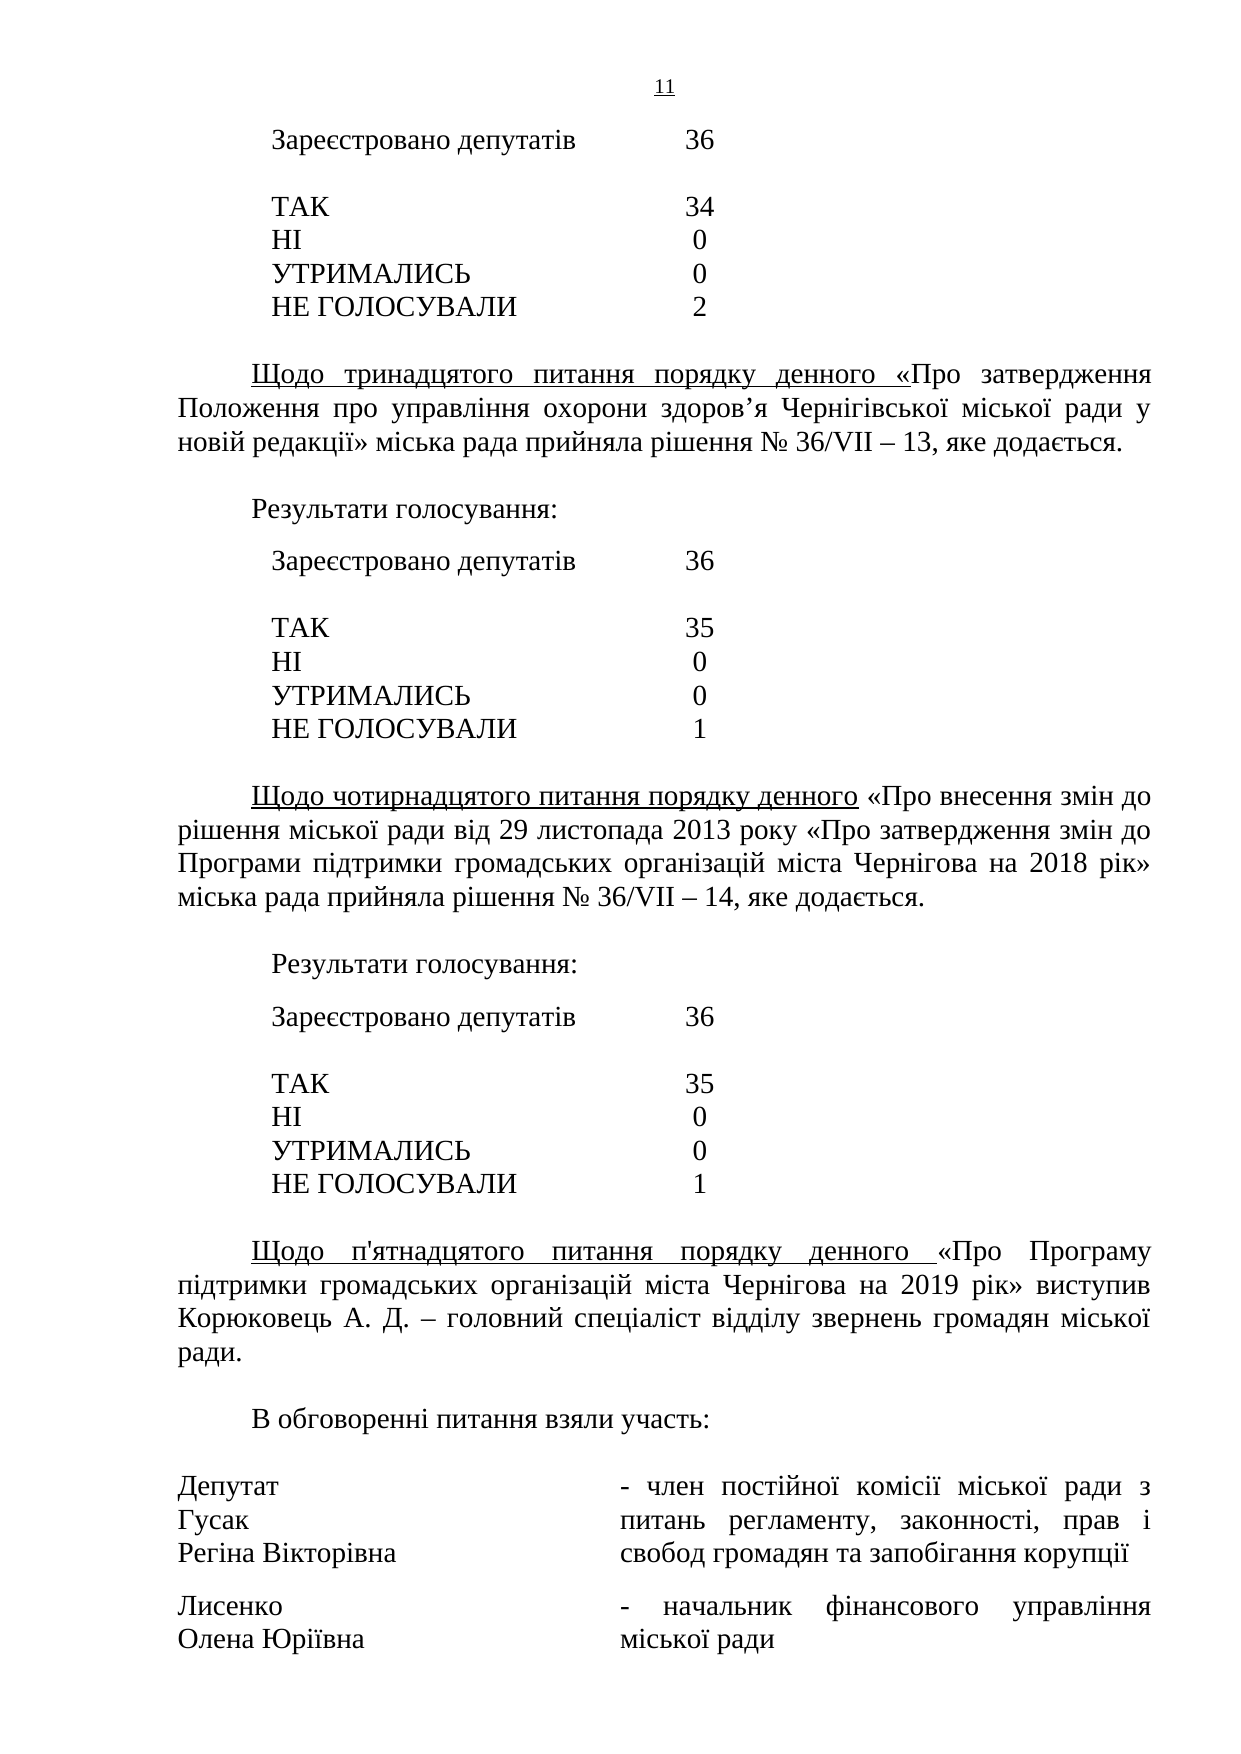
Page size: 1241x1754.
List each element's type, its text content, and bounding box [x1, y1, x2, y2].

table_header 36 [603, 999, 796, 1066]
table_cell ТАК [260, 189, 603, 222]
text Результати голосування: [177, 946, 1152, 979]
table_cell 35 [603, 611, 796, 644]
text Щодо чотирнадцятого питання порядку денного «Про внесення змін до рішення міської ради від 29 листопада 2013 року «Про затвердження змін до Програми підтримки громадських організацій міста Чернігова на 2018 рік» міська рада прийняла рішення № 36/VII – 14, яке додається. [177, 778, 1152, 912]
text Щодо тринадцятого питання порядку денного «Про затвердження Положення про управління охорони здоров’я Чернігівської міської ради у новій редакції» міська рада прийняла рішення № 36/VII – 13, яке додається. [177, 357, 1152, 457]
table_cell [166, 1588, 608, 1655]
table_cell УТРИМАЛИСЬ [260, 1133, 603, 1166]
table_cell НЕ ГОЛОСУВАЛИ [260, 290, 603, 323]
table_cell ТАК [260, 1066, 603, 1099]
table_cell 1 [603, 711, 796, 745]
table_cell УТРИМАЛИСЬ [260, 256, 603, 289]
table_cell 0 [603, 256, 796, 289]
table_cell УТРИМАЛИСЬ [260, 678, 603, 711]
table_header 36 [603, 544, 796, 611]
table_cell 0 [603, 223, 796, 256]
table_cell НІ [260, 223, 603, 256]
table_cell 0 [603, 1133, 796, 1166]
table_cell НІ [260, 644, 603, 678]
table_cell 0 [603, 678, 796, 711]
table_header Зареєстровано депутатів [260, 999, 603, 1066]
table_header Депутат Гусак Регіна Вікторівна [166, 1468, 608, 1588]
text Результати голосування: [177, 491, 1152, 524]
table_header Зареєстровано депутатів [260, 122, 603, 189]
table_header 36 [603, 122, 796, 189]
table_cell ТАК [260, 611, 603, 644]
table_cell 34 [603, 189, 796, 222]
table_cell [609, 1588, 1163, 1655]
table_cell НІ [260, 1099, 603, 1133]
table_cell 1 [603, 1166, 796, 1200]
text Щодо п'ятнадцятого питання порядку денного «Про Програму підтримки громадських організацій міста Чернігова на 2019 рік» виступив Корюковець А. Д. – головний спеціаліст відділу звернень громадян міської ради. [177, 1233, 1152, 1368]
table_cell НЕ ГОЛОСУВАЛИ [260, 1166, 603, 1200]
table_cell 2 [603, 290, 796, 323]
table_cell 0 [603, 644, 796, 678]
table_cell НЕ ГОЛОСУВАЛИ [260, 711, 603, 745]
table_cell 0 [603, 1099, 796, 1133]
table_cell 35 [603, 1066, 796, 1099]
table_header Зареєстровано депутатів [260, 544, 603, 611]
table_header - член постійної комісії міської ради з питань регламенту, законності, прав і свобод громадян та запобігання корупції [609, 1468, 1163, 1588]
text В обговоренні питання взяли участь: [177, 1401, 1152, 1435]
